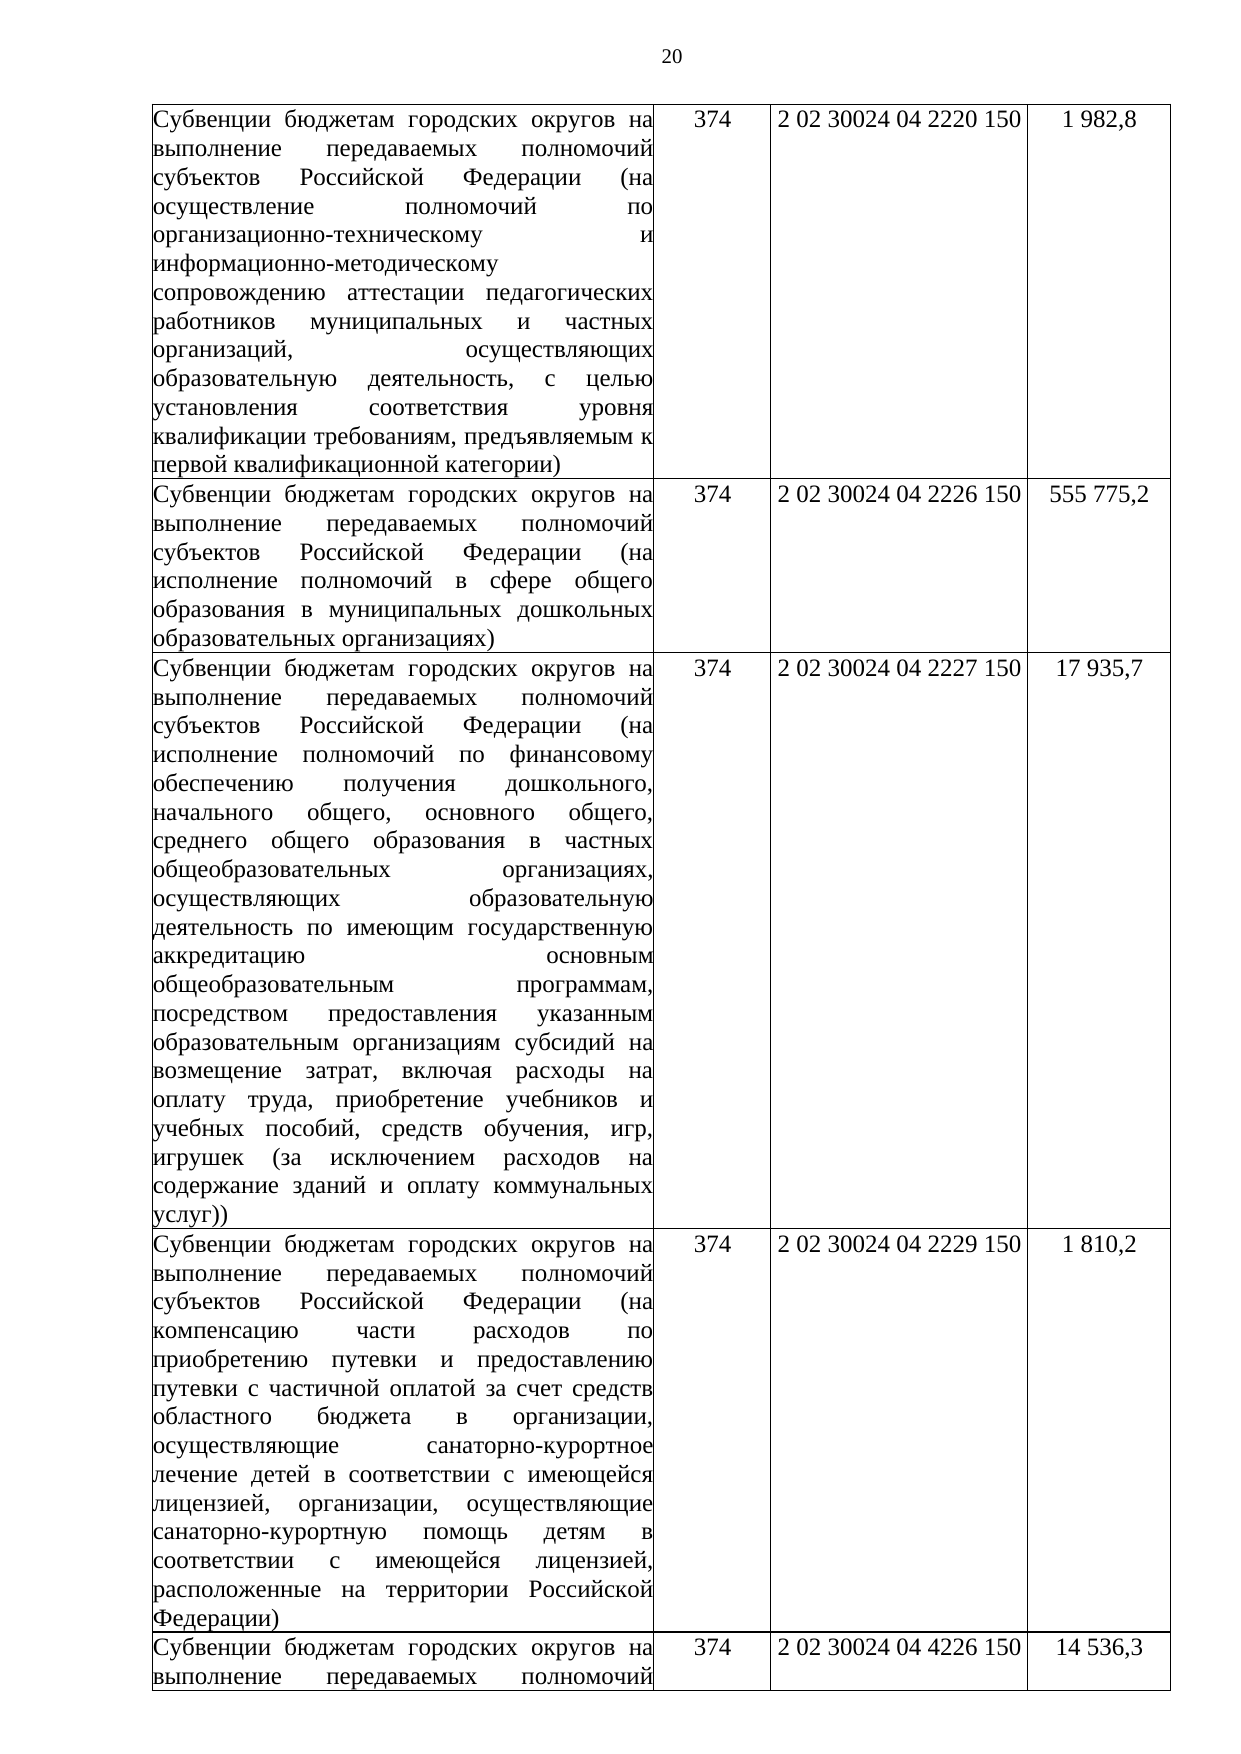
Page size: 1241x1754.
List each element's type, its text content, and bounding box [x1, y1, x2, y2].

table_cell 2 02 30024 04 2226 150 [771, 479, 1027, 652]
table_cell 2 02 30024 04 2227 150 [771, 653, 1027, 1228]
table_cell 1 810,2 [1028, 1229, 1170, 1631]
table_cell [771, 1633, 1027, 1690]
table_cell 374 [654, 479, 770, 652]
table_cell 2 02 30024 04 2229 150 [771, 1229, 1027, 1631]
table_cell 374 [654, 653, 770, 1228]
table_cell 374 [654, 1229, 770, 1631]
table_cell 2 02 30024 04 2220 150 [771, 105, 1027, 478]
table_cell Субвенции бюджетам городских округов на выполнение передаваемых полномочий субъектов Российской Федерации (на исполнение полномочий в сфере общего образования в муниципальных дошкольных образовательных организациях) [153, 479, 653, 652]
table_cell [153, 1633, 653, 1690]
table_cell Субвенции бюджетам городских округов на выполнение передаваемых полномочий субъектов Российской Федерации (на компенсацию части расходов по приобретению путевки и предоставлению путевки с частичной оплатой за счет средств областного бюджета в организации, осуществляющие санаторно-курортное лечение детей в соответствии с имеющейся лицензией, организации, осуществляющие санаторно-курортную помощь детям в соответствии с имеющейся лицензией, расположенные на территории Российской Федерации) [153, 1229, 653, 1631]
table_cell Субвенции бюджетам городских округов на выполнение передаваемых полномочий субъектов Российской Федерации (на исполнение полномочий по финансовому обеспечению получения дошкольного, начального общего, основного общего, среднего общего образования в частных общеобразовательных организациях, осуществляющих образовательную деятельность по имеющим государственную аккредитацию основным общеобразовательным программам, посредством предоставления указанным образовательным организациям субсидий на возмещение затрат, включая расходы на оплату труда, приобретение учебников и учебных пособий, средств обучения, игр, игрушек (за исключением расходов на содержание зданий и оплату коммунальных услуг)) [153, 653, 653, 1228]
table_cell 374 [654, 105, 770, 478]
table_cell 1 982,8 [1028, 105, 1170, 478]
table_cell 555 775,2 [1028, 479, 1170, 652]
table_cell 17 935,7 [1028, 653, 1170, 1228]
table_cell 374 [654, 1633, 770, 1690]
table_cell Субвенции бюджетам городских округов на выполнение передаваемых полномочий субъектов Российской Федерации (на осуществление полномочий по организационно-техническому и информационно-методическому сопровождению аттестации педагогических работников муниципальных и частных организаций, осуществляющих образовательную деятельность, с целью установления соответствия уровня квалификации требованиям, предъявляемым к первой квалификационной категории) [153, 105, 653, 478]
table_cell 14 536,3 [1028, 1633, 1170, 1690]
